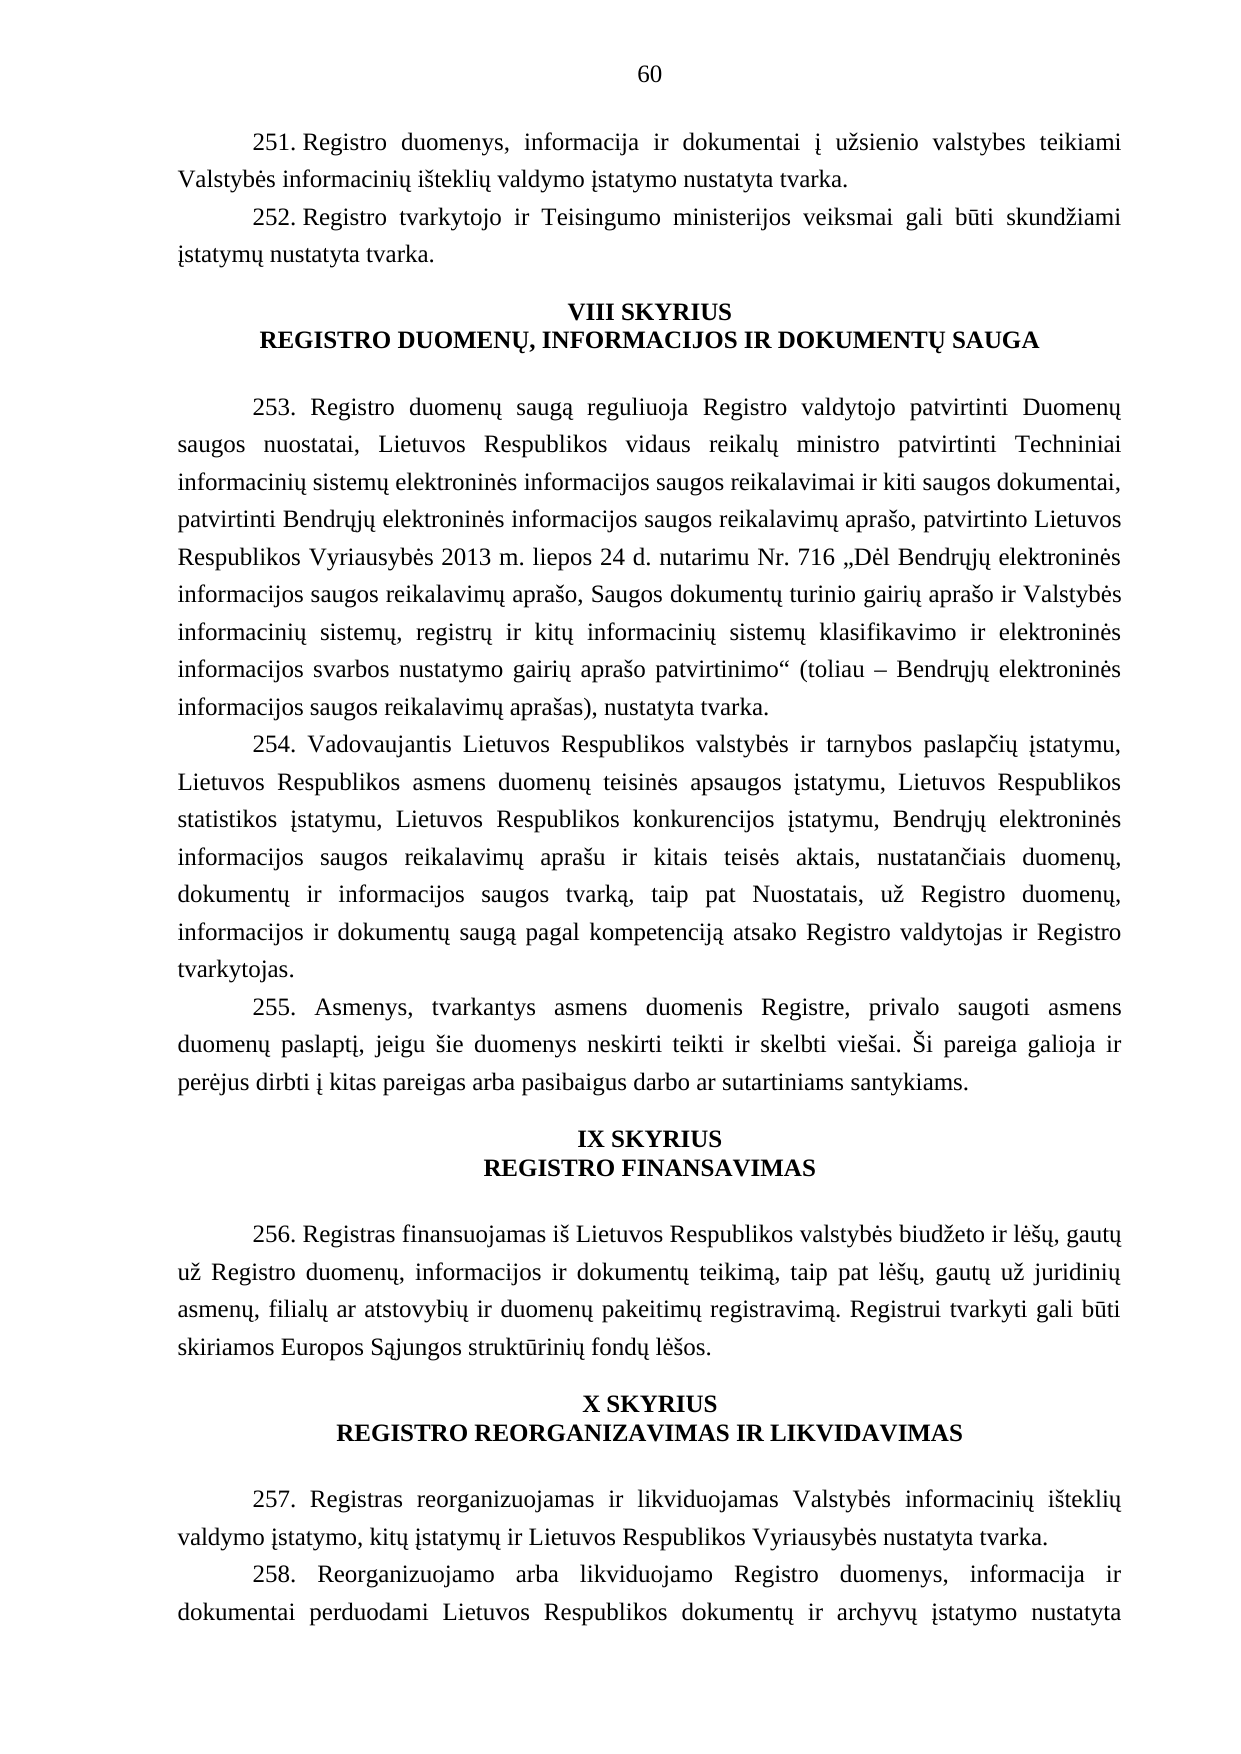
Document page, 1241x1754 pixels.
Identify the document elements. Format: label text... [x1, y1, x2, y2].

text 256. Registras finansuojamas iš Lietuvos Respublikos valstybės biudžeto ir lėšų, gautų už Registro duomenų, informacijos ir dokumentų teikimą, taip pat lėšų, gautų už juridinių asmenų, filialų ar atstovybių ir duomenų pakeitimų registravimą. Registrui tvarkyti gali būti skiriamos Europos Sąjungos struktūrinių fondų lėšos. [177, 1211, 1122, 1361]
text 251. Registro duomenys, informacija ir dokumentai į užsienio valstybes teikiami Valstybės informacinių išteklių valdymo įstatymo nustatyta tvarka. [177, 118, 1122, 193]
text 255. Asmenys, tvarkantys asmens duomenis Registre, privalo saugoti asmens duomenų paslaptį, jeigu šie duomenys neskirti teikti ir skelbti viešai. Ši pareiga galioja ir perėjus dirbti į kitas pareigas arba pasibaigus darbo ar sutartiniams santykiams. [177, 983, 1122, 1096]
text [177, 1551, 1122, 1626]
text REGISTRO DUOMENŲ, INFORMACIJOS IR DOKUMENTŲ SAUGA [177, 326, 1122, 354]
text IX SKYRIUS [177, 1124, 1122, 1153]
text 253. Registro duomenų saugą reguliuoja Registro valdytojo patvirtinti Duomenų saugos nuostatai, Lietuvos Respublikos vidaus reikalų ministro patvirtinti Techniniai informacinių sistemų elektroninės informacijos saugos reikalavimai ir kiti saugos dokumentai, patvirtinti Bendrųjų elektroninės informacijos saugos reikalavimų aprašo, patvirtinto Lietuvos Respublikos Vyriausybės 2013 m. liepos 24 d. nutarimu Nr. 716 „Dėl Bendrųjų elektroninės informacijos saugos reikalavimų aprašo, Saugos dokumentų turinio gairių aprašo ir Valstybės informacinių sistemų, registrų ir kitų informacinių sistemų klasifikavimo ir elektroninės informacijos svarbos nustatymo gairių aprašo patvirtinimo“ (toliau – Bendrųjų elektroninės informacijos saugos reikalavimų aprašas), nustatyta tvarka. [177, 383, 1122, 721]
text REGISTRO FINANSAVIMAS [177, 1153, 1122, 1182]
text 254. Vadovaujantis Lietuvos Respublikos valstybės ir tarnybos paslapčių įstatymu, Lietuvos Respublikos asmens duomenų teisinės apsaugos įstatymu, Lietuvos Respublikos statistikos įstatymu, Lietuvos Respublikos konkurencijos įstatymu, Bendrųjų elektroninės informacijos saugos reikalavimų aprašu ir kitais teisės aktais, nustatančiais duomenų, dokumentų ir informacijos saugos tvarką, taip pat Nuostatais, už Registro duomenų, informacijos ir dokumentų saugą pagal kompetenciją atsako Registro valdytojas ir Registro tvarkytojas. [177, 721, 1122, 983]
text VIII SKYRIUS [177, 297, 1122, 326]
text 252. Registro tvarkytojo ir Teisingumo ministerijos veiksmai gali būti skundžiami įstatymų nustatyta tvarka. [177, 193, 1122, 268]
text X SKYRIUS [177, 1389, 1122, 1418]
text 257. Registras reorganizuojamas ir likviduojamas Valstybės informacinių išteklių valdymo įstatymo, kitų įstatymų ir Lietuvos Respublikos Vyriausybės nustatyta tvarka. [177, 1476, 1122, 1551]
text REGISTRO REORGANIZAVIMAS IR LIKVIDAVIMAS [177, 1418, 1122, 1447]
